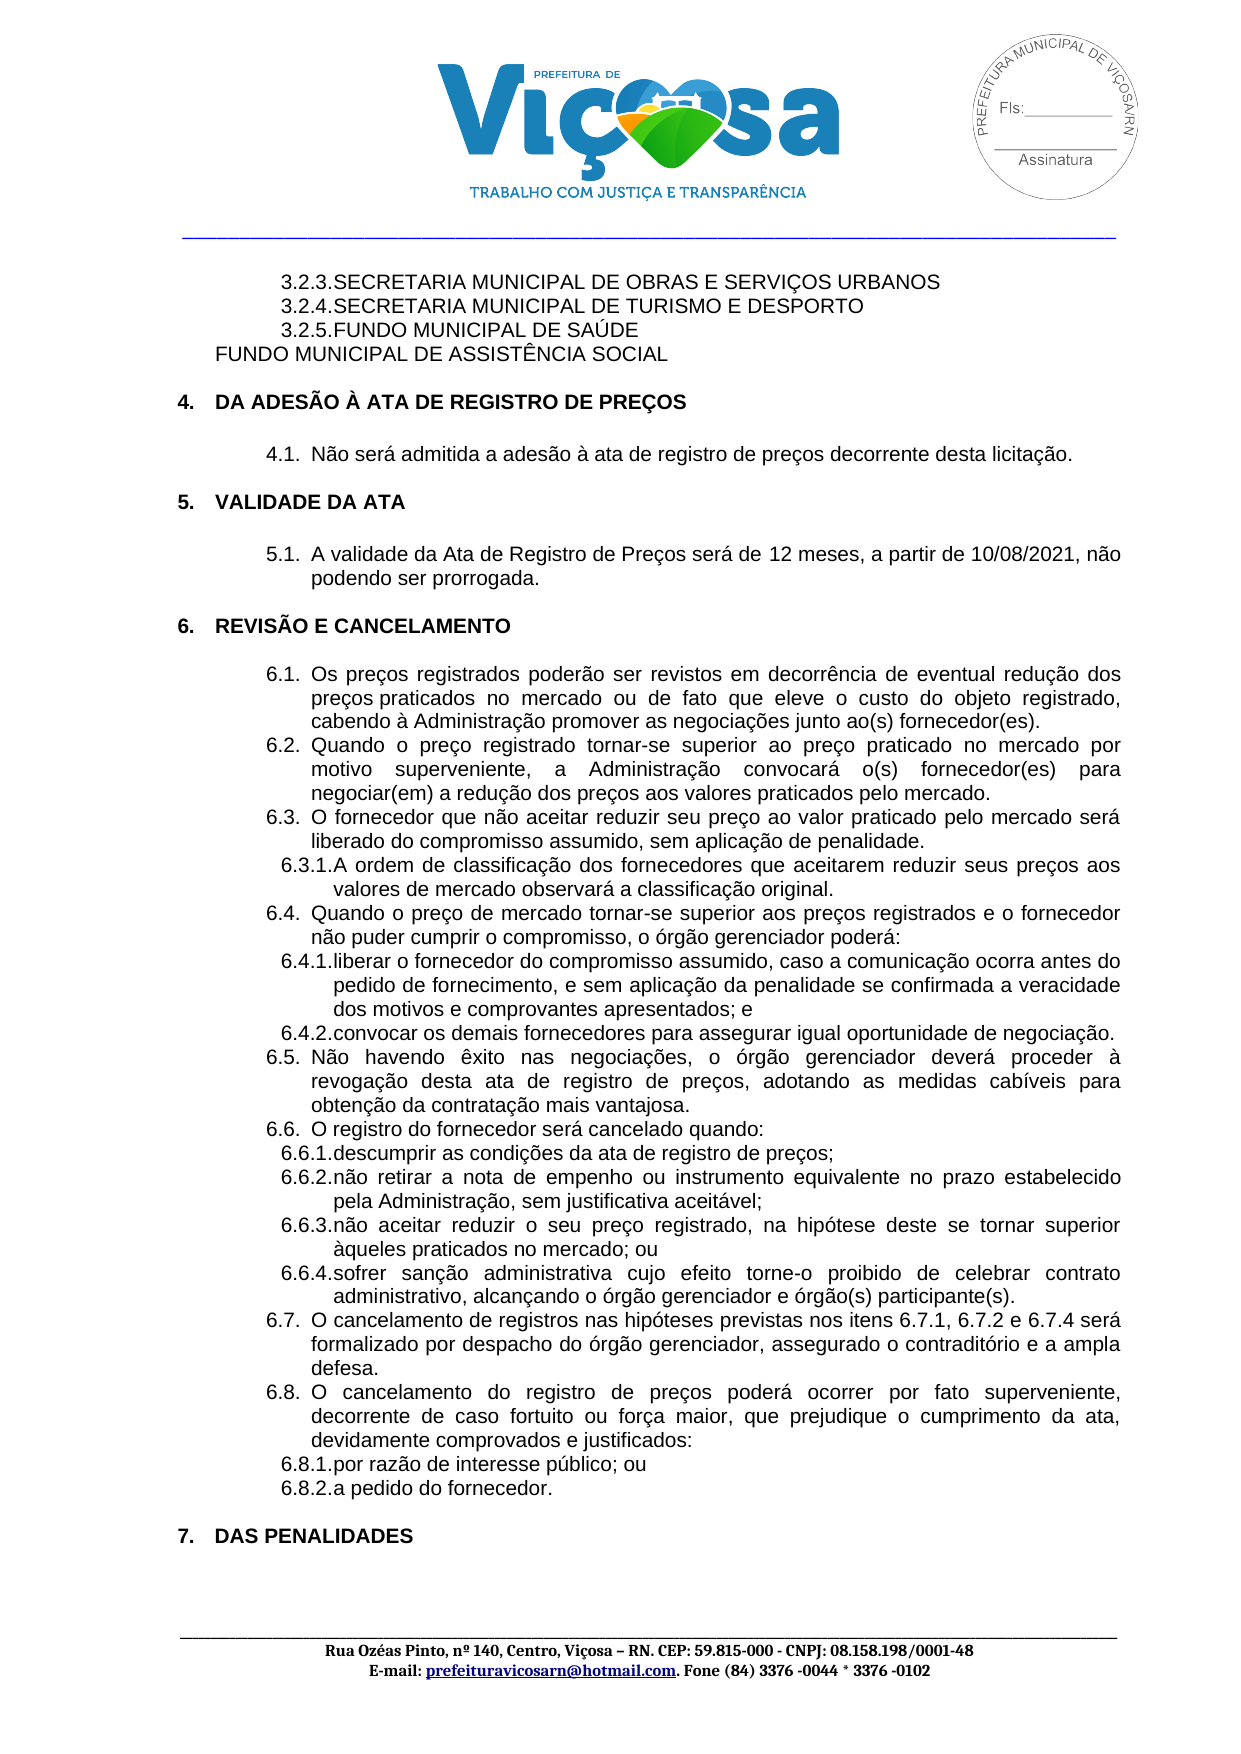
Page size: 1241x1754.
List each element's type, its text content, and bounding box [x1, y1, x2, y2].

list DA ADESÃO À ATA DE REGISTRO DE PREÇOS [177, 390, 1122, 414]
list A ordem de classificação dos fornecedores que aceitarem reduzir seus preços aos valores de mercado observará a classificação original. [281, 853, 1122, 901]
list a pedido do fornecedor. [281, 1476, 1122, 1500]
list O registro do fornecedor será cancelado quando: [266, 1117, 1122, 1141]
list descumprir as condições da ata de registro de preços; [281, 1141, 1122, 1164]
list Não será admitida a adesão à ata de registro de preços decorrente desta licitação. [266, 442, 1122, 466]
list REVISÃO E CANCELAMENTO [177, 613, 1125, 637]
list Não havendo êxito nas negociações, o órgão gerenciador deverá proceder à revogação desta ata de registro de preços, adotando as medidas cabíveis para obtenção da contratação mais vantajosa. [266, 1045, 1122, 1117]
picture [437, 64, 839, 201]
list sofrer sanção administrativa cujo efeito torne-o proibido de celebrar contrato administrativo, alcançando o órgão gerenciador e órgão(s) participante(s). [281, 1260, 1122, 1308]
list VALIDADE DA ATA [177, 489, 1122, 513]
list Quando o preço de mercado tornar-se superior aos preços registrados e o fornecedor não puder cumprir o compromisso, o órgão gerenciador poderá: [266, 901, 1122, 949]
list O cancelamento do registro de preços poderá ocorrer por fato superveniente, decorrente de caso fortuito ou força maior, que prejudique o cumprimento da ata, devidamente comprovados e justificados: [266, 1380, 1122, 1452]
list Os preços registrados poderão ser revistos em decorrência de eventual redução dos preços praticados no mercado ou de fato que eleve o custo do objeto registrado, cabendo à Administração promover as negociações junto ao(s) fornecedor(es). [266, 661, 1122, 733]
list DAS PENALIDADES [177, 1524, 1122, 1548]
list FUNDO MUNICIPAL DE SAÚDE [281, 318, 1122, 342]
list FUNDO MUNICIPAL DE ASSISTÊNCIA SOCIAL [215, 342, 1122, 366]
list O fornecedor que não aceitar reduzir seu preço ao valor praticado pelo mercado será liberado do compromisso assumido, sem aplicação de penalidade. [266, 805, 1122, 853]
list SECRETARIA MUNICIPAL DE OBRAS E SERVIÇOS URBANOS [281, 270, 1122, 294]
list por razão de interesse público; ou [281, 1452, 1122, 1476]
list não aceitar reduzir o seu preço registrado, na hipótese deste se tornar superior àqueles praticados no mercado; ou [281, 1212, 1122, 1260]
list não retirar a nota de empenho ou instrumento equivalente no prazo estabelecido pela Administração, sem justificativa aceitável; [281, 1164, 1122, 1212]
list O cancelamento de registros nas hipóteses previstas nos itens 6.7.1, 6.7.2 e 6.7.4 será formalizado por despacho do órgão gerenciador, assegurado o contraditório e a ampla defesa. [266, 1308, 1122, 1380]
list A validade da Ata de Registro de Preços será de 12 meses, a partir de 10/08/2021, não podendo ser prorrogada. [266, 542, 1122, 589]
list liberar o fornecedor do compromisso assumido, caso a comunicação ocorra antes do pedido de fornecimento, e sem aplicação da penalidade se confirmada a veracidade dos motivos e comprovantes apresentados; e [281, 949, 1122, 1021]
list Quando o preço registrado tornar-se superior ao preço praticado no mercado por motivo superveniente, a Administração convocará o(s) fornecedor(es) para negociar(em) a redução dos preços aos valores praticados pelo mercado. [266, 733, 1122, 805]
picture [972, 34, 1139, 200]
list convocar os demais fornecedores para assegurar igual oportunidade de negociação. [281, 1021, 1122, 1045]
list SECRETARIA MUNICIPAL DE TURISMO E DESPORTO [281, 294, 1122, 318]
